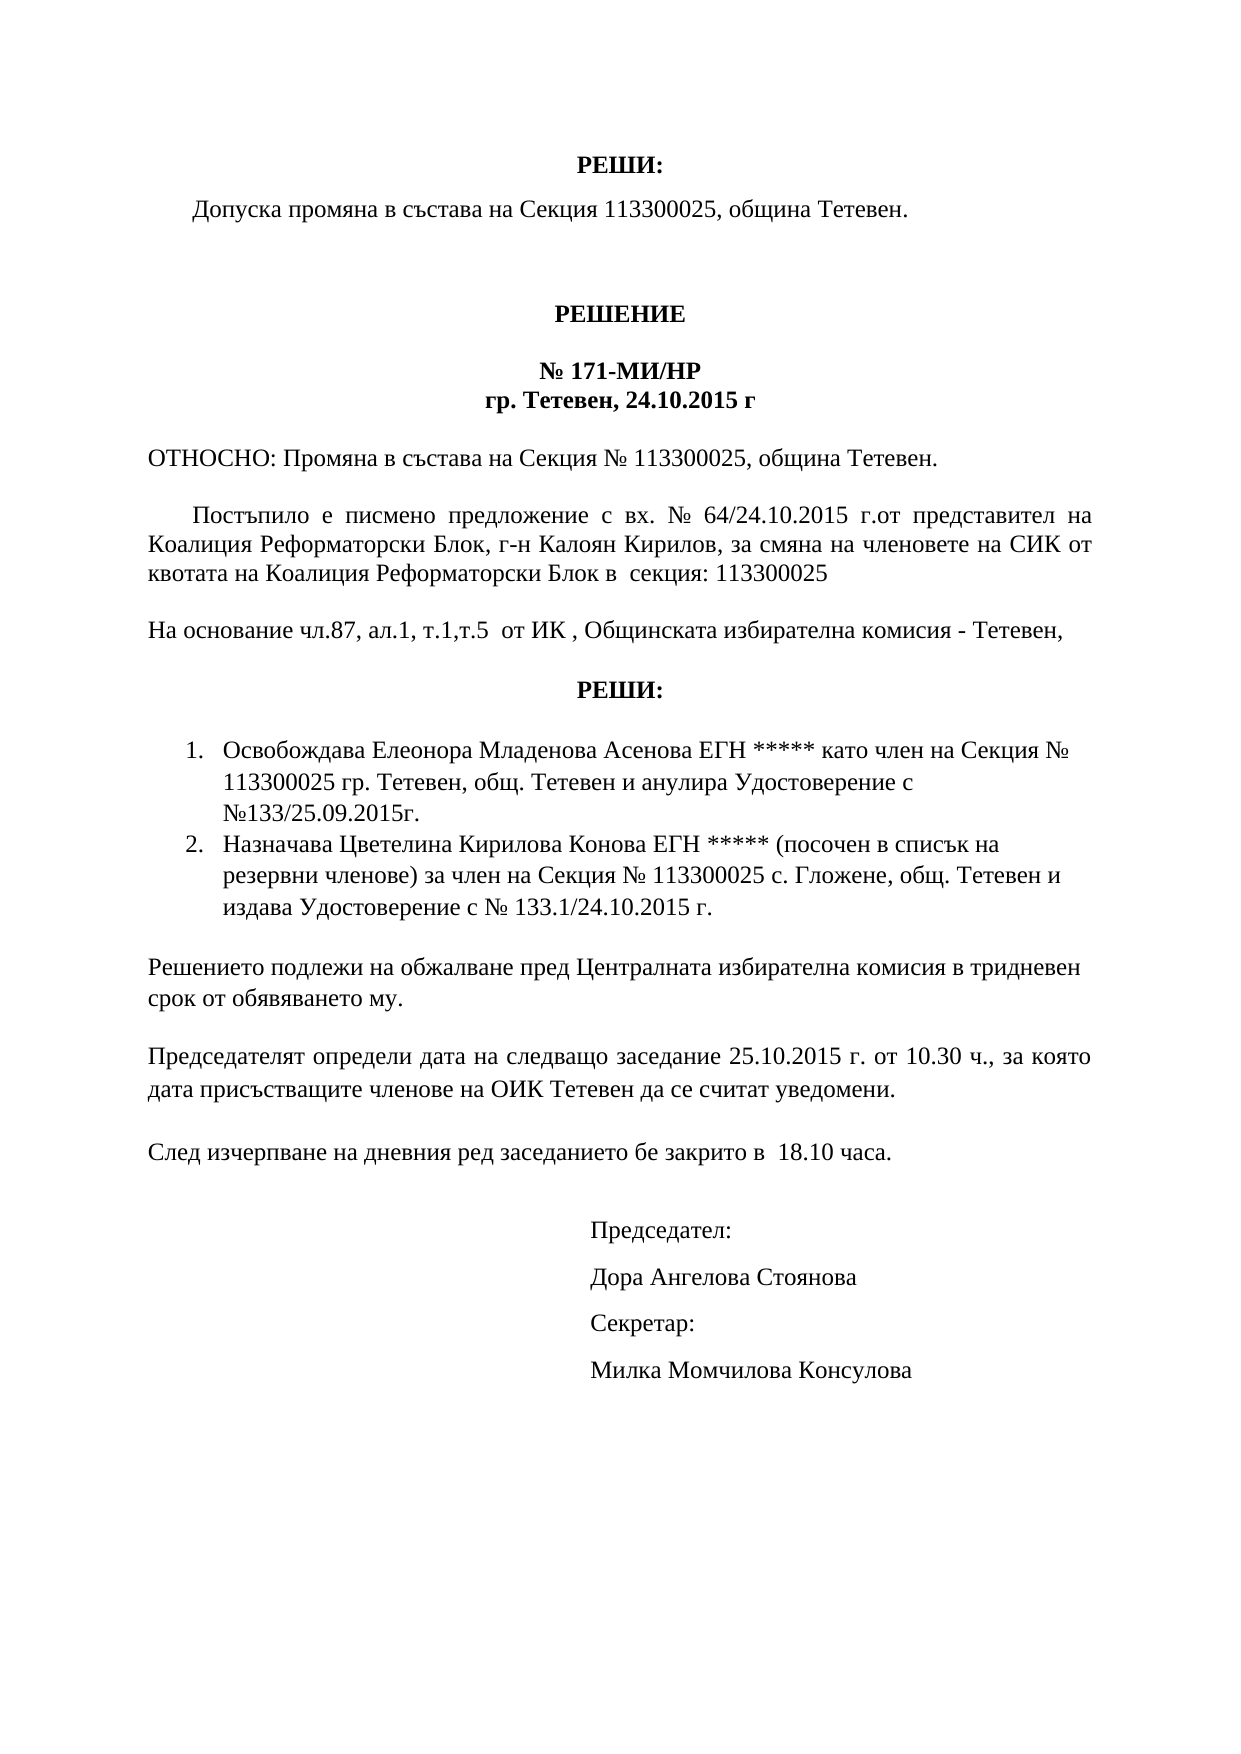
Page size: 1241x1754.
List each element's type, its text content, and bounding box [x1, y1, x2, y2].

text гр. Тетевен, 24.10.2015 г [148, 385, 1093, 414]
text № 171-МИ/НР [148, 356, 1093, 385]
text Председателят определи дата на следващо заседание 25.10.2015 г. от 10.30 ч., за която дата присъстващите членове на ОИК Тетевен да се считат уведомени. [148, 1041, 1093, 1103]
text След изчерпване на дневния ред заседанието бе закрито в 18.10 часа. [148, 1137, 1093, 1165]
text На основание чл.87, ал.1, т.1,т.5 от ИК , Общинската избирателна комисия - Тетевен, [148, 615, 1093, 644]
list Освобождава Елеонора Младенова Асенова ЕГН ***** като член на Секция № 113300025 гр. Тетевен, общ. Тетевен и анулира Удостоверение с №133/25.09.2015г. [185, 733, 1093, 827]
list Назначава Цветелина Кирилова Конова ЕГН ***** (посочен в списък на резервни членове) за член на Секция № 113300025 с. Гложене, общ. Тетевен и издава Удостоверение с № 133.1/24.10.2015 г. [185, 827, 1093, 921]
text Секретар: [516, 1306, 1093, 1337]
text РЕШЕНИЕ [148, 299, 1093, 328]
text РЕШИ: [148, 148, 1093, 179]
text Милка Момчилова Консулова [516, 1353, 1093, 1384]
text РЕШИ: [148, 673, 1093, 704]
text Постъпило е писмено предложение с вх. № 64/24.10.2015 г.от представител на Коалиция Реформаторски Блок, г-н Калоян Кирилов, за смяна на членовете на СИК от квотата на Коалиция Реформаторски Блок в секция: 113300025 [148, 500, 1093, 586]
text Решението подлежи на обжалване пред Централната избирателна комисия в тридневен срок от обявяването му. [148, 950, 1093, 1012]
text ОТНОСНО: Промяна в състава на Секция № 113300025, община Тетевен. [148, 443, 1093, 471]
text Допуска промяна в състава на Секция 113300025, община Тетевен. [148, 194, 1093, 223]
text Дора Ангелова Стоянова [516, 1259, 1093, 1290]
text Председател: [516, 1212, 1093, 1243]
